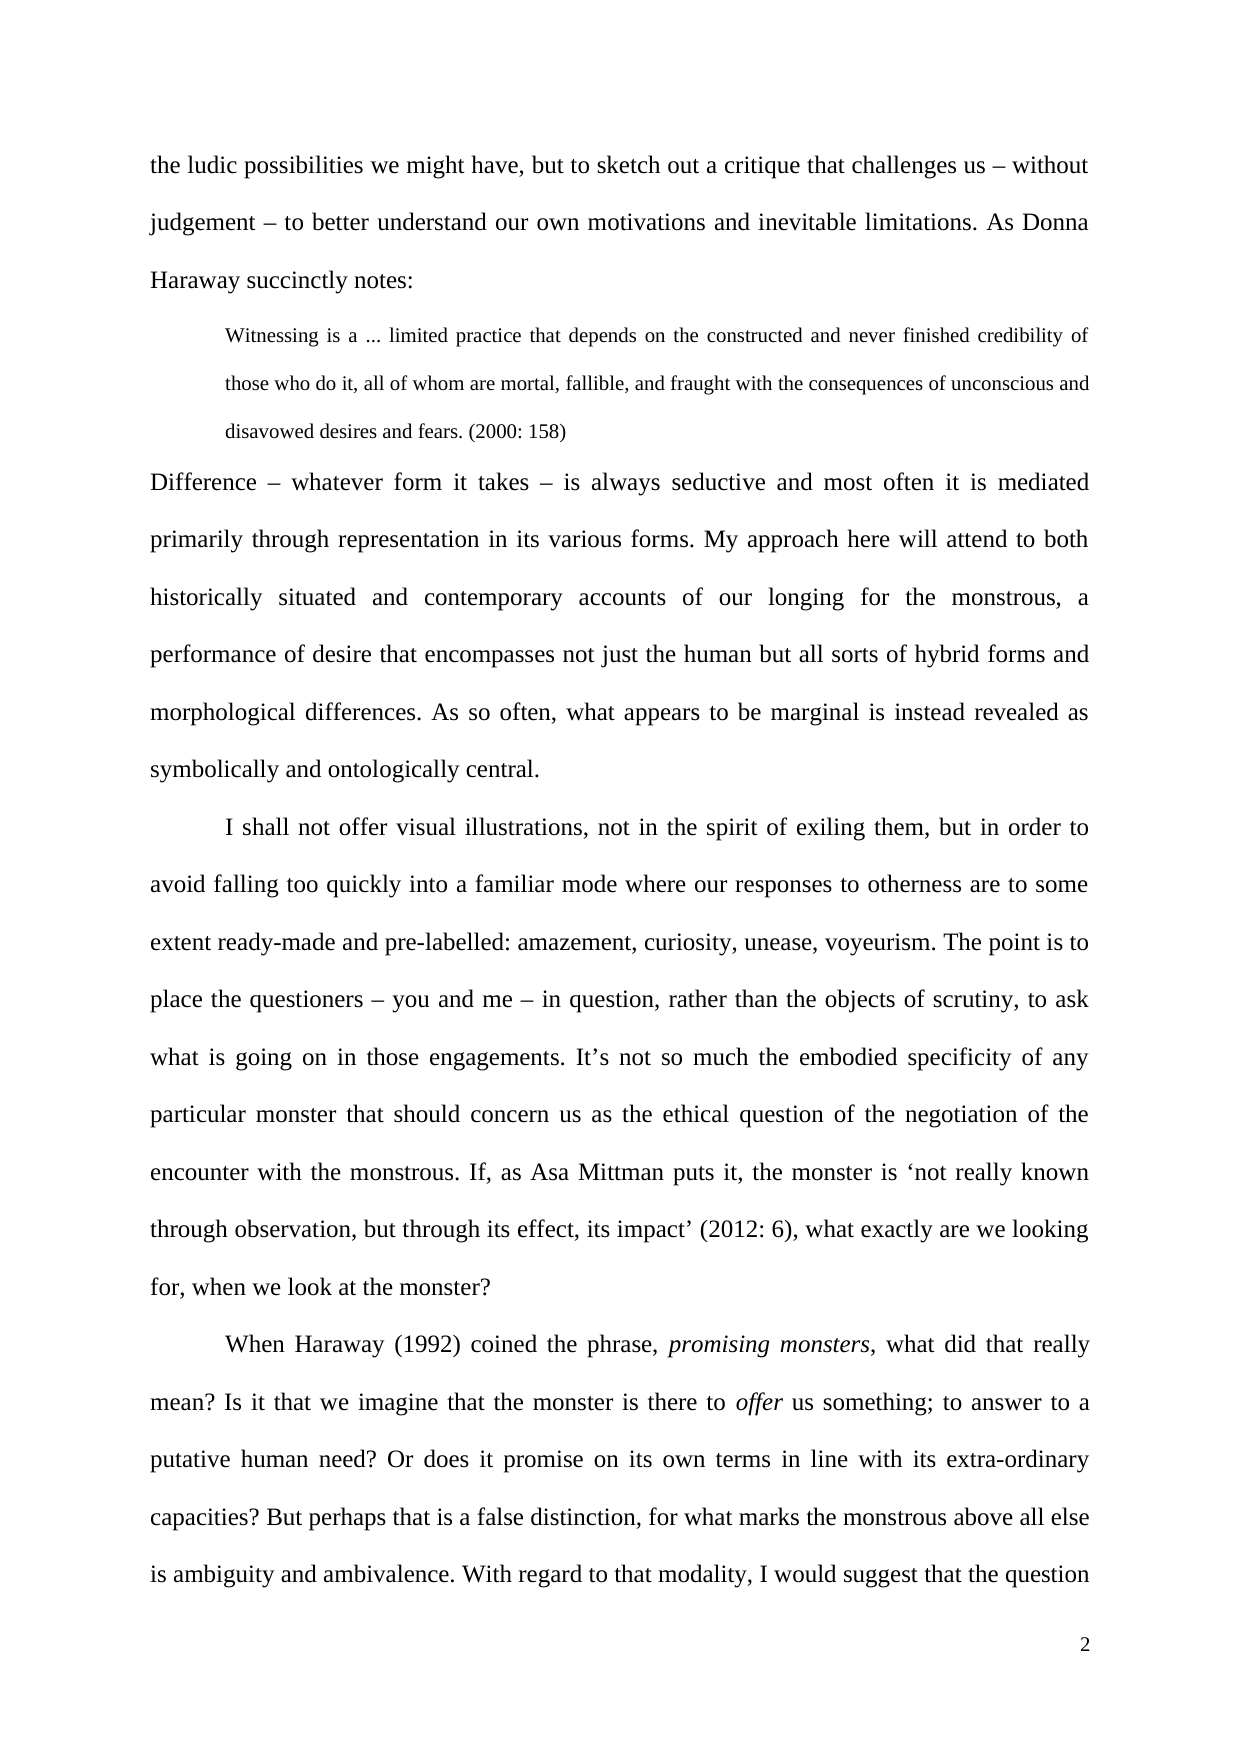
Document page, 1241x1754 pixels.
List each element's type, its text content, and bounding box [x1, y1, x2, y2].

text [150, 150, 1090, 294]
text I shall not offer visual illustrations, not in the spirit of exiling them, but in order to avoid falling too quickly into a familiar mode where our responses to otherness are to some extent ready-made and pre-labelled: amazement, curiosity, unease, voyeurism. The point is to place the questioners – you and me – in question, rather than the objects of scrutiny, to ask what is going on in those engagements. It’s not so much the embodied specificity of any particular monster that should concern us as the ethical question of the negotiation of the encounter with the monstrous. If, as Asa Mittman puts it, the monster is ‘not really known through observation, but through its effect, its impact’ (2012: 6), what exactly are we looking for, when we look at the monster? [150, 812, 1090, 1301]
text Difference – whatever form it takes – is always seductive and most often it is mediated primarily through representation in its various forms. My approach here will attend to both historically situated and contemporary accounts of our longing for the monstrous, a performance of desire that encompasses not just the human but all sorts of hybrid forms and morphological differences. As so often, what appears to be marginal is instead revealed as symbolically and ontologically central. [150, 467, 1090, 783]
text Witnessing is a ... limited practice that depends on the constructed and never finished credibility of those who do it, all of whom are mortal, fallible, and fraught with the consequences of unconscious and disavowed desires and fears. (2000: 158) [225, 322, 1090, 443]
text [150, 1329, 1090, 1588]
